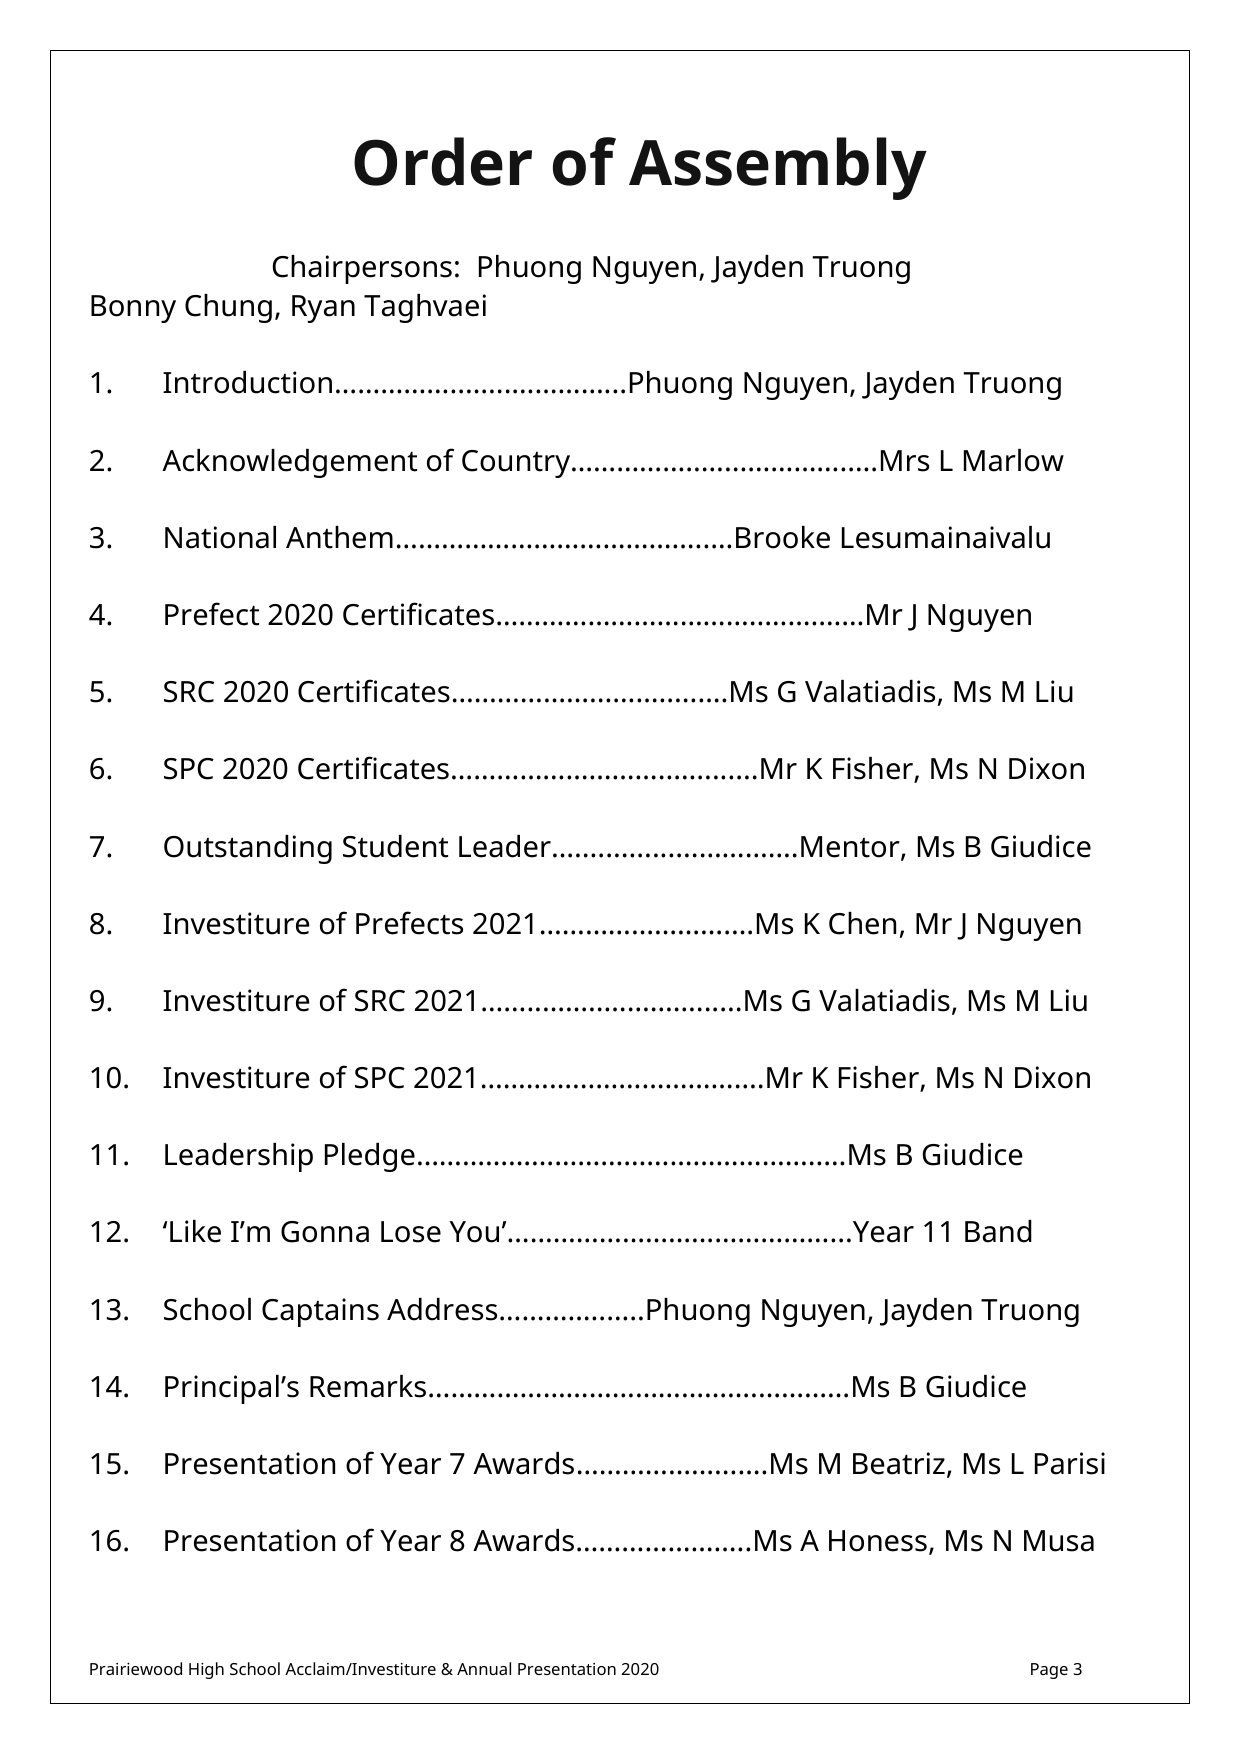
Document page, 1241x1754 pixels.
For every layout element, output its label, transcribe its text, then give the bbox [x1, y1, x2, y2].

text 10. Investiture of SPC 2021…………...………………….Mr K Fisher, Ms N Dixon [89, 1057, 1152, 1097]
text 16. Presentation of Year 8 Awards…………………..Ms A Honess, Ms N Musa [89, 1521, 1152, 1560]
text Chairpersons: Phuong Nguyen, Jayden Truong B Bonny Chung, Ryan Taghvaei [89, 246, 1152, 325]
text 4. Prefect 2020 Certificates……………………………..…….……Mr J Nguyen [89, 594, 1152, 634]
text 7. Outstanding Student Leader…................………….Mentor, Ms B Giudice [89, 826, 1152, 866]
text 11. Leadership Pledge……………………………………………..…Ms B Giudice [89, 1134, 1152, 1174]
text 12. ‘Like I’m Gonna Lose You’……………………………………...Year 11 Band [89, 1212, 1152, 1251]
text 14. Principal’s Remarks…………………………………….…………Ms B Giudice [89, 1366, 1152, 1406]
text 1. Introduction……………..…...…………...Phuong Nguyen, Jayden Truong [89, 363, 1152, 402]
text 13. School Captains Address…………..…..Phuong Nguyen, Jayden Truong [89, 1289, 1152, 1329]
text Order of Assembly [126, 118, 1152, 203]
text 8. Investiture of Prefects 2021…………………….…Ms K Chen, Mr J Nguyen [89, 903, 1152, 943]
text 2. Acknowledgement of Country……………..…...………….….Mrs L Marlow [89, 440, 1152, 479]
text 6. SPC 2020 Certificates………………………..…........Mr K Fisher, Ms N Dixon [89, 749, 1152, 788]
text 5. SRC 2020 Certificates………………...…….....….Ms G Valatiadis, Ms M Liu [89, 671, 1152, 711]
text 3. National Anthem…………………………………..…Brooke Lesumainaivalu [89, 517, 1152, 557]
text 9. Investiture of SRC 2021……..……..…………......Ms G Valatiadis, Ms M Liu [89, 980, 1152, 1020]
text 15. Presentation of Year 7 Awards………………...….Ms M Beatriz, Ms L Parisi [89, 1443, 1152, 1483]
